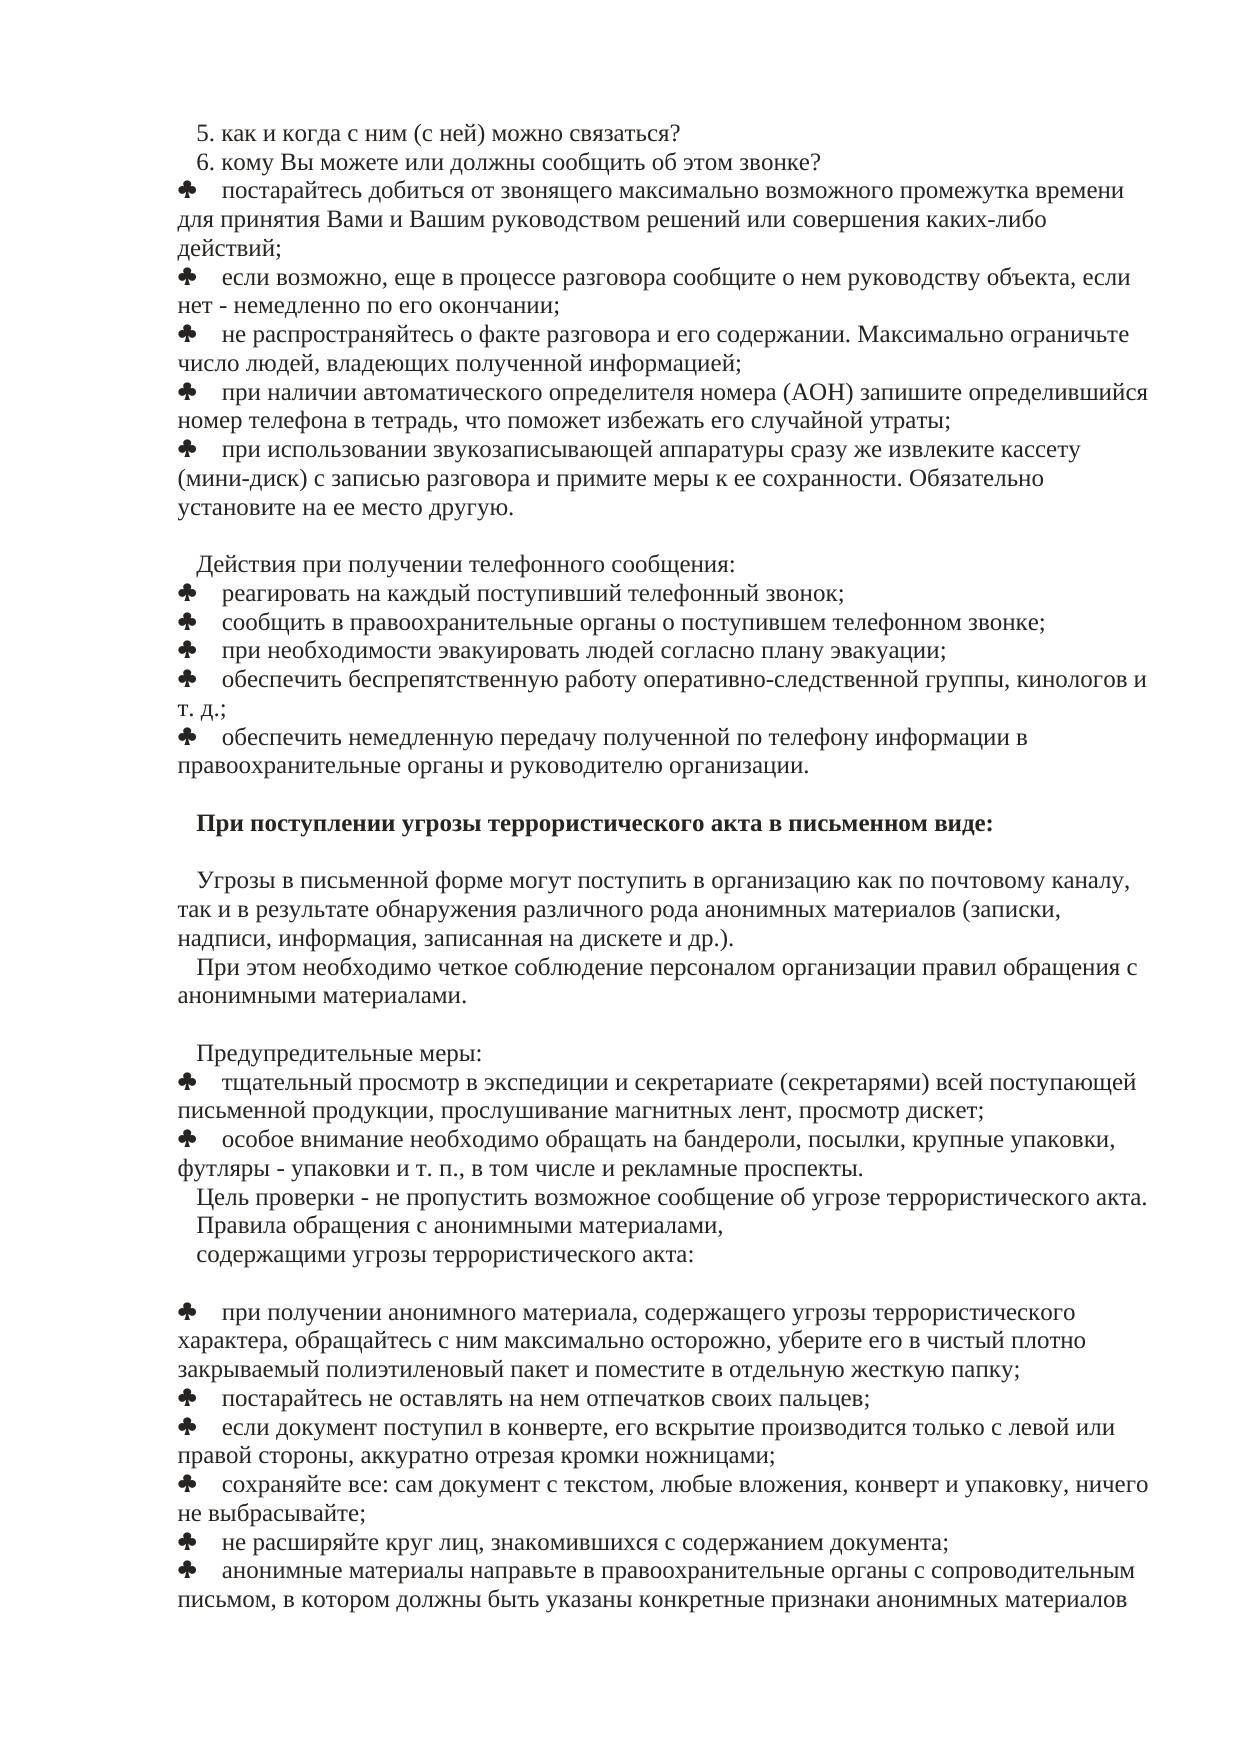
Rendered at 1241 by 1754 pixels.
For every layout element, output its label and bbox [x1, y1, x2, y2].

text [177, 118, 1152, 1613]
